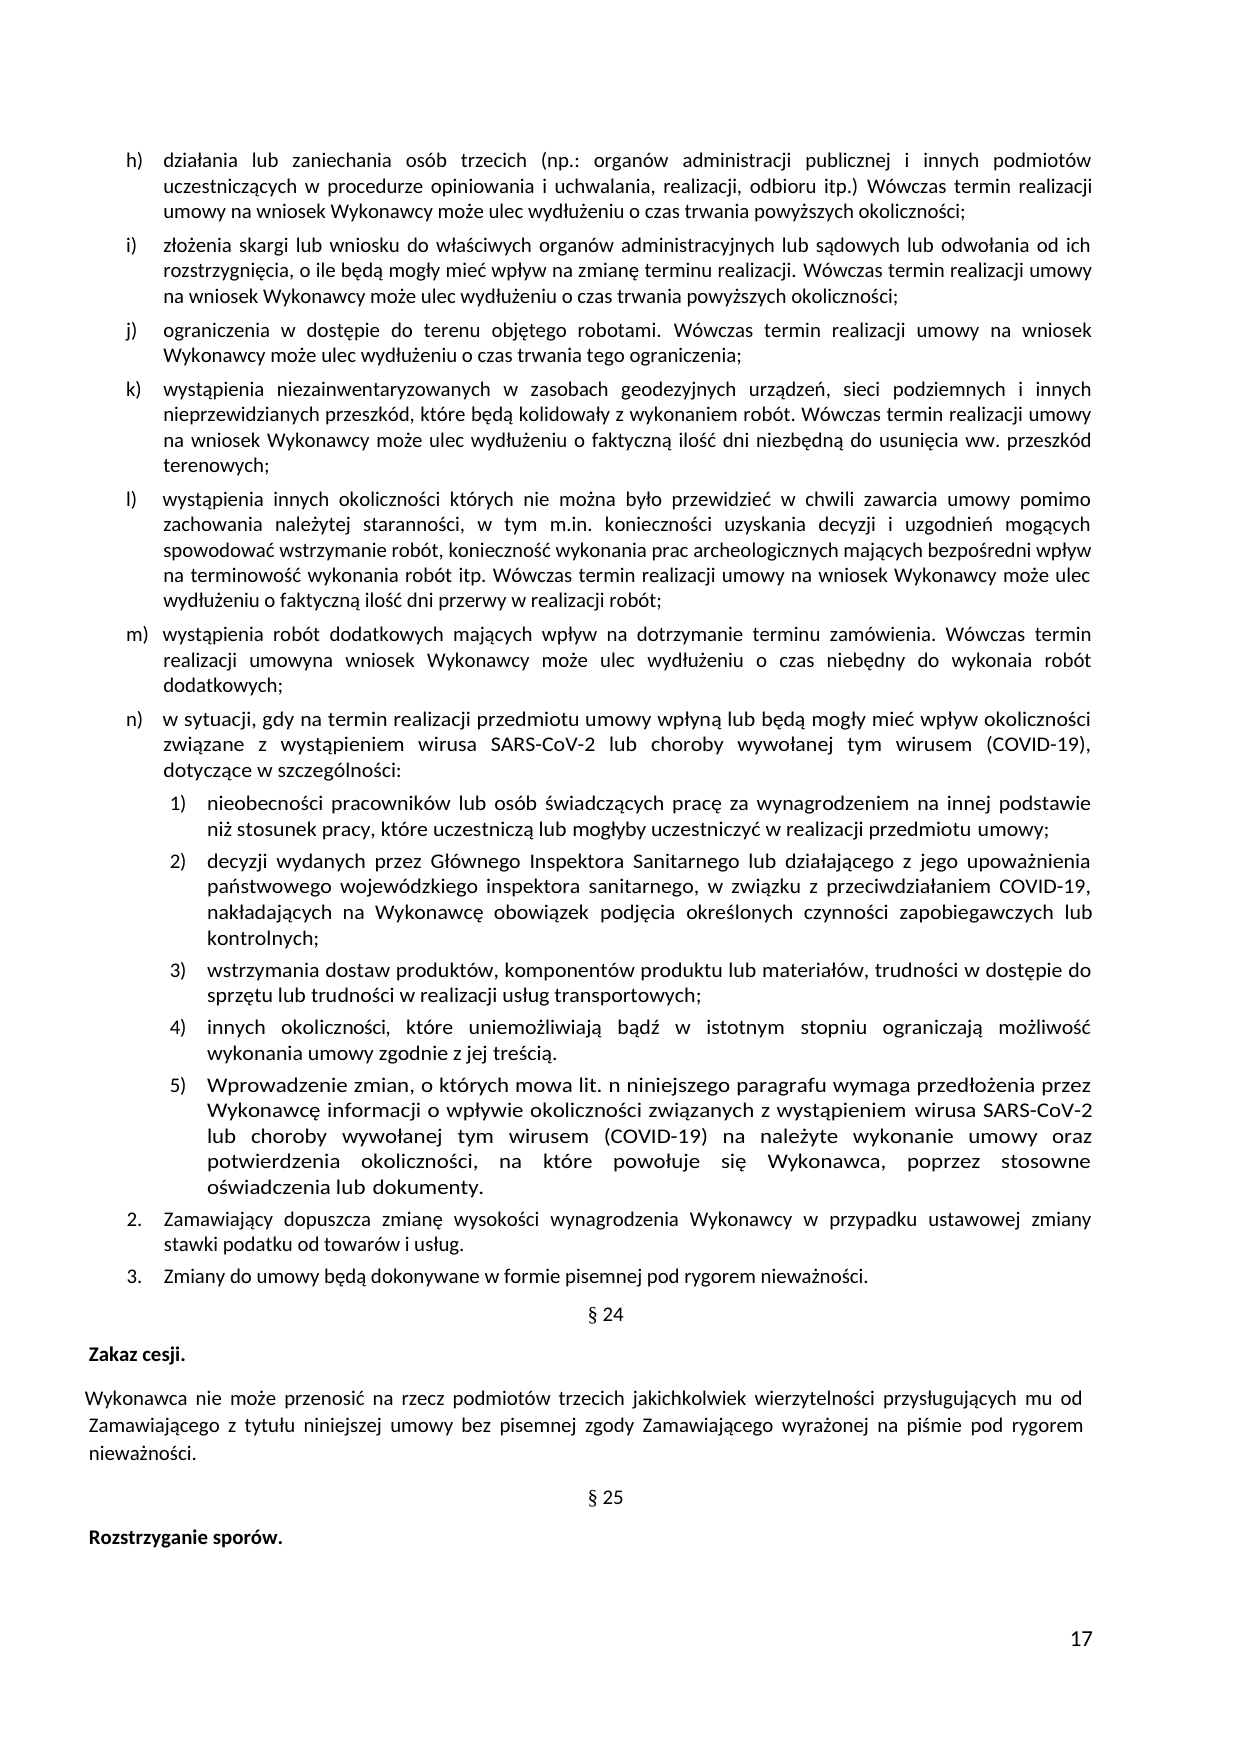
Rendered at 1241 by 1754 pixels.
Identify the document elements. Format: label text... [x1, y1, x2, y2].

list Zmiany do umowy będą dokonywane w formie pisemnej pod rygorem nieważności. [126, 1263, 1093, 1289]
list Wprowadzenie zmian, o których mowa lit. n niniejszego paragrafu wymaga przedłożenia przez Wykonawcę informacji o wpływie okoliczności związanych z wystąpieniem wirusa SARS-CoV-2 lub choroby wywołanej tym wirusem (COVID-19) na należyte wykonanie umowy oraz potwierdzenia okoliczności, na które powołuje się Wykonawca, poprzez stosowne oświadczenia lub dokumenty. [169, 1072, 1093, 1200]
text Zakaz cesji. [89, 1341, 1085, 1366]
list wstrzymania dostaw produktów, komponentów produktu lub materiałów, trudności w dostępie do sprzętu lub trudności w realizacji usług transportowych; [169, 957, 1093, 1008]
list wystąpienia innych okoliczności których nie można było przewidzieć w chwili zawarcia umowy pomimo zachowania należytej staranności, w tym m.in. konieczności uzyskania decyzji i uzgodnień mogących spowodować wstrzymanie robót, konieczność wykonania prac archeologicznych mających bezpośredni wpływ na terminowość wykonania robót itp. Wówczas termin realizacji umowy na wniosek Wykonawcy może ulec wydłużeniu o faktyczną ilość dni przerwy w realizacji robót; [126, 486, 1093, 613]
list złożenia skargi lub wniosku do właściwych organów administracyjnych lub sądowych lub odwołania od ich rozstrzygnięcia, o ile będą mogły mieć wpływ na zmianę terminu realizacji. Wówczas termin realizacji umowy na wniosek Wykonawcy może ulec wydłużeniu o czas trwania powyższych okoliczności; [126, 232, 1093, 308]
list w sytuacji, gdy na termin realizacji przedmiotu umowy wpłyną lub będą mogły mieć wpływ okoliczności związane z wystąpieniem wirusa SARS-CoV-2 lub choroby wywołanej tym wirusem (COVID-19), dotyczące w szczególności: [126, 706, 1093, 782]
list decyzji wydanych przez Głównego Inspektora Sanitarnego lub działającego z jego upoważnienia państwowego wojewódzkiego inspektora sanitarnego, w związku z przeciwdziałaniem COVID-19, nakładających na Wykonawcę obowiązek podjęcia określonych czynności zapobiegawczych lub kontrolnych; [169, 848, 1093, 950]
list innych okoliczności, które uniemożliwiają bądź w istotnym stopniu ograniczają możliwość wykonania umowy zgodnie z jej treścią. [169, 1014, 1093, 1065]
list nieobecności pracowników lub osób świadczących pracę za wynagrodzeniem na innej podstawie niż stosunek pracy, które uczestniczą lub mogłyby uczestniczyć w realizacji przedmiotu umowy; [169, 791, 1093, 842]
list wystąpienia robót dodatkowych mających wpływ na dotrzymanie terminu zamówienia. Wówczas termin realizacji umowyna wniosek Wykonawcy może ulec wydłużeniu o czas niebędny do wykonaia robót dodatkowych; [126, 621, 1093, 698]
list ograniczenia w dostępie do terenu objętego robotami. Wówczas termin realizacji umowy na wniosek Wykonawcy może ulec wydłużeniu o czas trwania tego ograniczenia; [126, 317, 1093, 368]
text 24 [126, 1301, 1085, 1327]
list działania lub zaniechania osób trzecich (np.: organów administracji publicznej i innych podmiotów uczestniczących w procedurze opiniowania i uchwalania, realizacji, odbioru itp.) Wówczas termin realizacji umowy na wniosek Wykonawcy może ulec wydłużeniu o czas trwania powyższych okoliczności; [126, 148, 1093, 224]
text Rozstrzyganie sporów. [89, 1524, 1085, 1549]
list Zamawiający dopuszcza zmianę wysokości wynagrodzenia Wykonawcy w przypadku ustawowej zmiany stawki podatku od towarów i usług. [126, 1206, 1093, 1257]
list wystąpienia niezainwentaryzowanych w zasobach geodezyjnych urządzeń, sieci podziemnych i innych nieprzewidzianych przeszkód, które będą kolidowały z wykonaniem robót. Wówczas termin realizacji umowy na wniosek Wykonawcy może ulec wydłużeniu o faktyczną ilość dni niezbędną do usunięcia ww. przeszkód terenowych; [126, 376, 1093, 478]
text Wykonawca nie może przenosić na rzecz podmiotów trzecich jakichkolwiek wierzytelności przysługujących mu od Zamawiającego z tytułu niniejszej umowy bez pisemnej zgody Zamawiającego wyrażonej na piśmie pod rygorem nieważności. [84, 1385, 1085, 1465]
text 25 [126, 1484, 1085, 1509]
